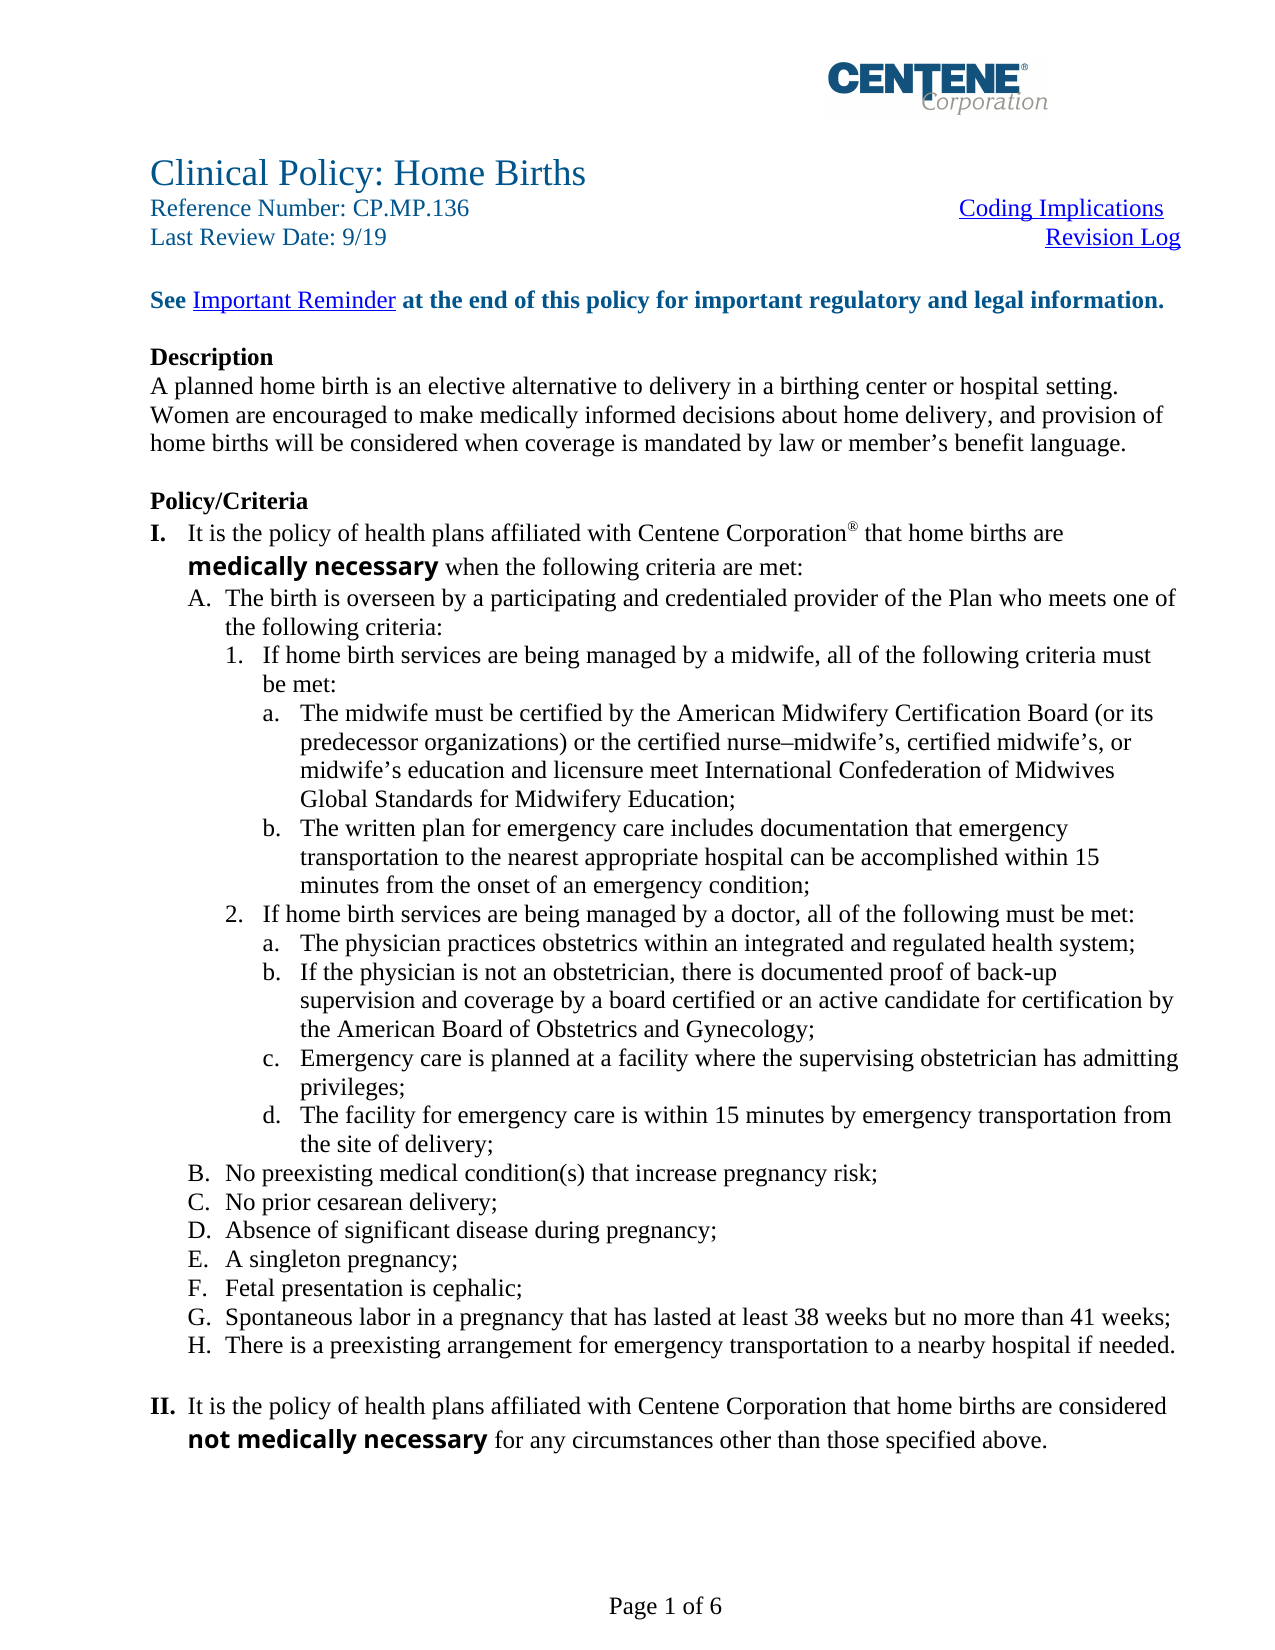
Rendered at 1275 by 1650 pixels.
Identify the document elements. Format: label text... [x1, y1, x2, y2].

list There is a preexisting arrangement for emergency transportation to a nearby hospital if needed. [187, 1330, 1181, 1359]
list If home birth services are being managed by a midwife, all of the following criteria must be met: [225, 640, 1181, 698]
list Emergency care is planned at a facility where the supervising obstetrician has admitting privileges; [262, 1043, 1181, 1100]
text Reference Number: CP.MP.136 Coding Implications [703, 193, 1181, 222]
list If the physician is not an obstetrician, there is documented proof of back-up supervision and coverage by a board certified or an active candidate for certification by the American Board of Obstetrics and Gynecology; [262, 957, 1181, 1043]
list Spontaneous labor in a pregnancy that has lasted at least 38 weeks but no more than 41 weeks; [187, 1302, 1181, 1330]
subtitle Description [150, 342, 1181, 371]
text A planned home birth is an elective alternative to delivery in a birthing center or hospital setting. Women are encouraged to make medically informed decisions about home delivery, and provision of home births will be considered when coverage is mandated by law or member’s benefit language. [150, 371, 1181, 457]
text See Important Reminder at the end of this policy for important regulatory and legal information. [150, 285, 1181, 313]
text Reference Number: CP.MP.136 Coding Implications [150, 193, 628, 222]
list A singleton pregnancy; [187, 1244, 1181, 1273]
list Absence of significant disease during pregnancy; [187, 1215, 1181, 1244]
list The written plan for emergency care includes documentation that emergency transportation to the nearest appropriate hospital can be accomplished within 15 minutes from the onset of an emergency condition; [262, 813, 1181, 899]
text Last Review Date: 9/19 [150, 222, 628, 251]
list No prior cesarean delivery; [187, 1187, 1181, 1215]
list The midwife must be certified by the American Midwifery Certification Board (or its predecessor organizations) or the certified nurse–midwife’s, certified midwife’s, or midwife’s education and licensure meet International Confederation of Midwives Global Standards for Midwifery Education; [262, 698, 1181, 813]
text Clinical Policy: Home Births [150, 150, 1181, 193]
list The facility for emergency care is within 15 minutes by emergency transportation from the site of delivery; [262, 1100, 1181, 1158]
list No preexisting medical condition(s) that increase pregnancy risk; [187, 1158, 1181, 1187]
subtitle Policy/Criteria [150, 486, 1181, 515]
list Fetal presentation is cephalic; [187, 1273, 1181, 1302]
list If home birth services are being managed by a doctor, all of the following must be met: [225, 899, 1181, 928]
text Revision Log [703, 222, 1181, 251]
list The physician practices obstetrics within an integrated and regulated health system; [262, 928, 1181, 957]
list It is the policy of health plans affiliated with Centene Corporation that home births are considered not medically necessary for any circumstances other than those specified above. [150, 1388, 1181, 1456]
list The birth is overseen by a participating and credentialed provider of the Plan who meets one of the following criteria: [187, 583, 1181, 640]
picture [825, 60, 1050, 118]
list It is the policy of health plans affiliated with Centene Corporation® that home births are medically necessary when the following criteria are met: [150, 515, 1181, 583]
